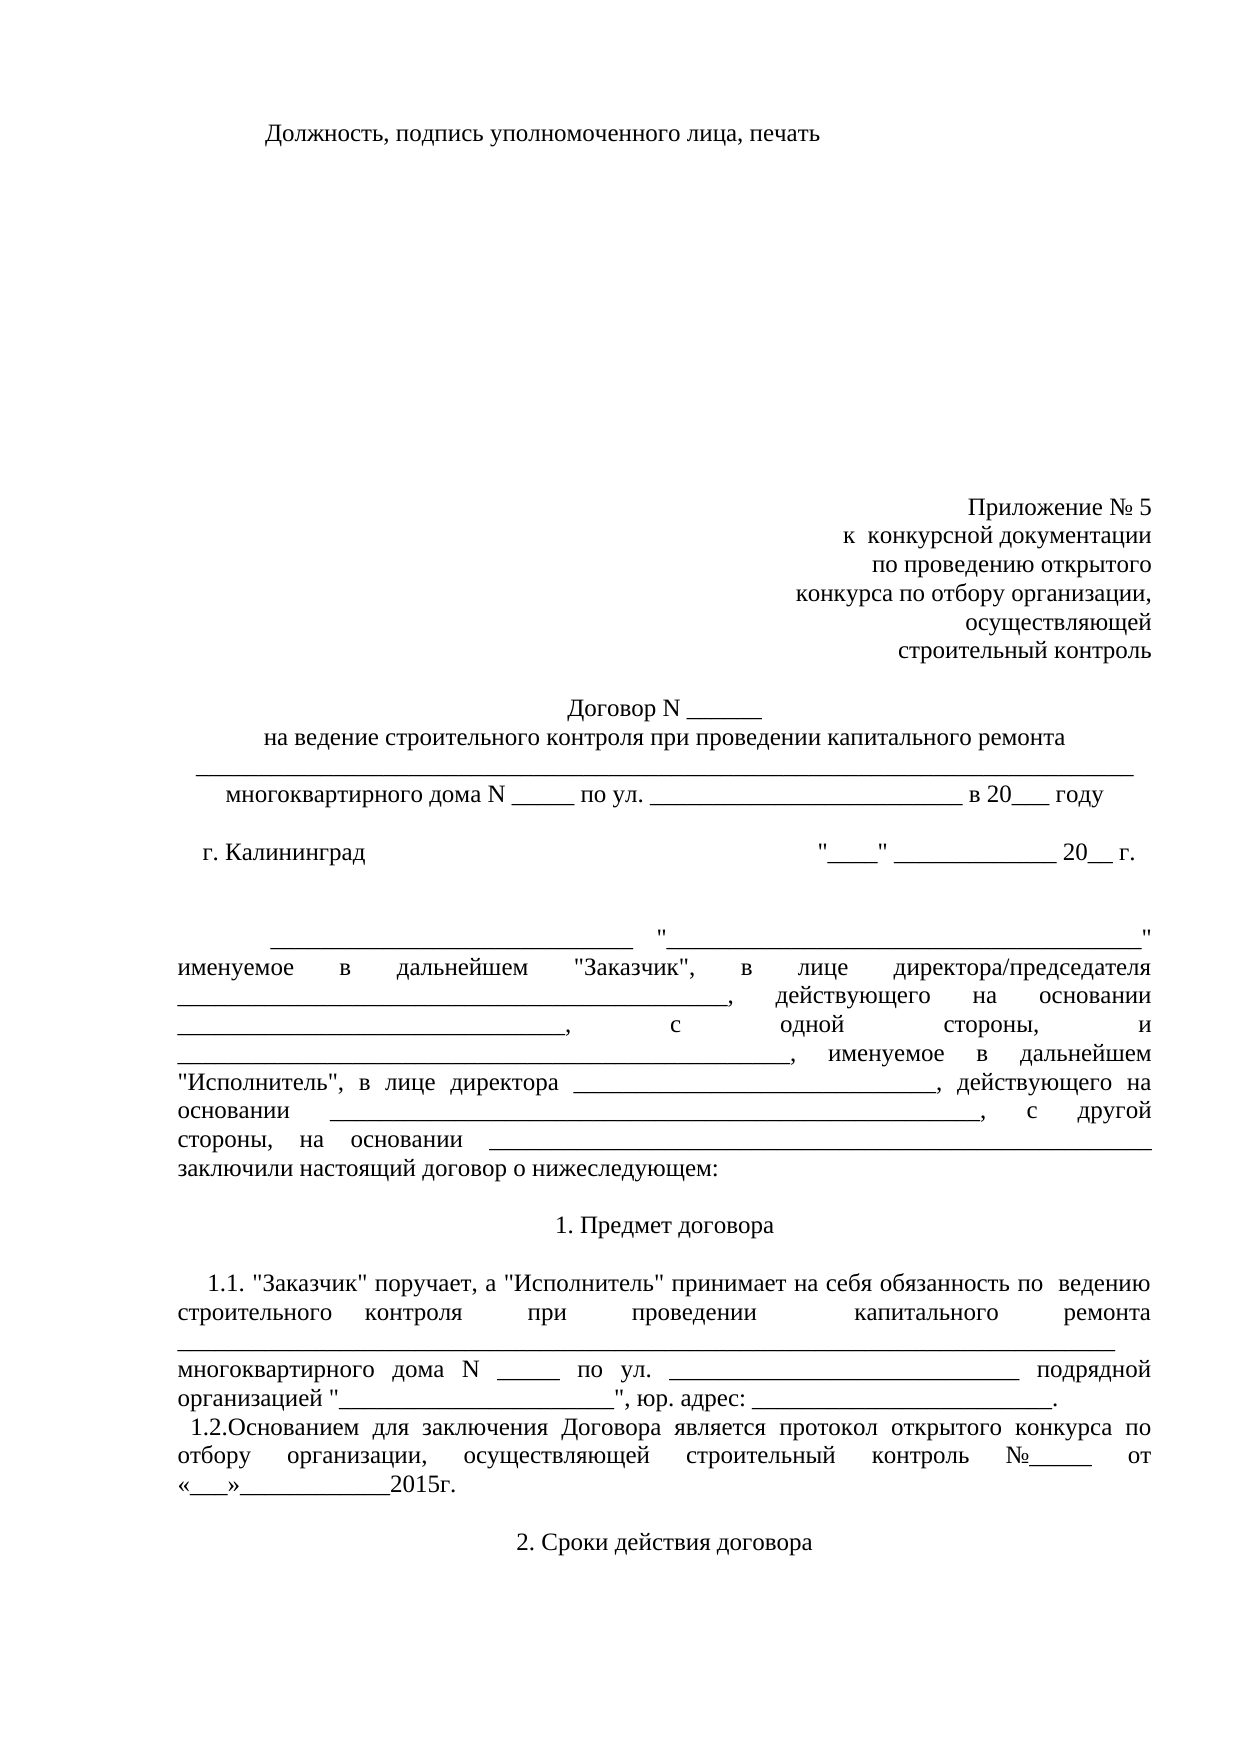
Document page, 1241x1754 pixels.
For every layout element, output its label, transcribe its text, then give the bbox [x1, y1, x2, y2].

text к конкурсной документации [177, 521, 1152, 549]
text _____________________________ "______________________________________" именуемое в дальнейшем "Заказчик", в лице директора/председателя ____________________________________________, действующего на основании _______________________________, с одной стороны, и _________________________________________________, именуемое в дальнейшем "Исполнитель", в лице директора _____________________________, действующего на основании ____________________________________________________, с другой стороны, на основании _____________________________________________________ заключили настоящий договор о нижеследующем: [177, 923, 1152, 1182]
text по проведению открытого [177, 549, 1152, 578]
text 1. Предмет договора [177, 1211, 1152, 1239]
text строительный контроль [177, 636, 1152, 664]
text осуществляющей [177, 607, 1152, 636]
text конкурса по отбору организации, [177, 578, 1152, 607]
text Договор N ______ [177, 693, 1152, 722]
text Должность, подпись уполномоченного лица, печать [177, 118, 1152, 147]
text г. Калининград "____" _____________ 20__ г. [177, 837, 1152, 866]
text ___________________________________________________________________________ [177, 751, 1152, 779]
text 2. Сроки действия договора [177, 1527, 1152, 1556]
text 1.2.Основанием для заключения Договора является протокол открытого конкурса по отбору организации, осуществляющей строительный контроль №_____ от «___»____________2015г. [177, 1412, 1152, 1498]
text на ведение строительного контроля при проведении капитального ремонта [177, 722, 1152, 751]
text 1.1. "Заказчик" поручает, а "Исполнитель" принимает на себя обязанность по ведению строительного контроля при проведении капитального ремонта ___________________________________________________________________________ многоквартирного дома N _____ по ул. ____________________________ подрядной организацией "______________________", юр. адрес: ________________________. [177, 1268, 1152, 1412]
text Приложение № 5 [177, 492, 1152, 521]
text многоквартирного дома N _____ по ул. _________________________ в 20___ году [177, 779, 1152, 808]
